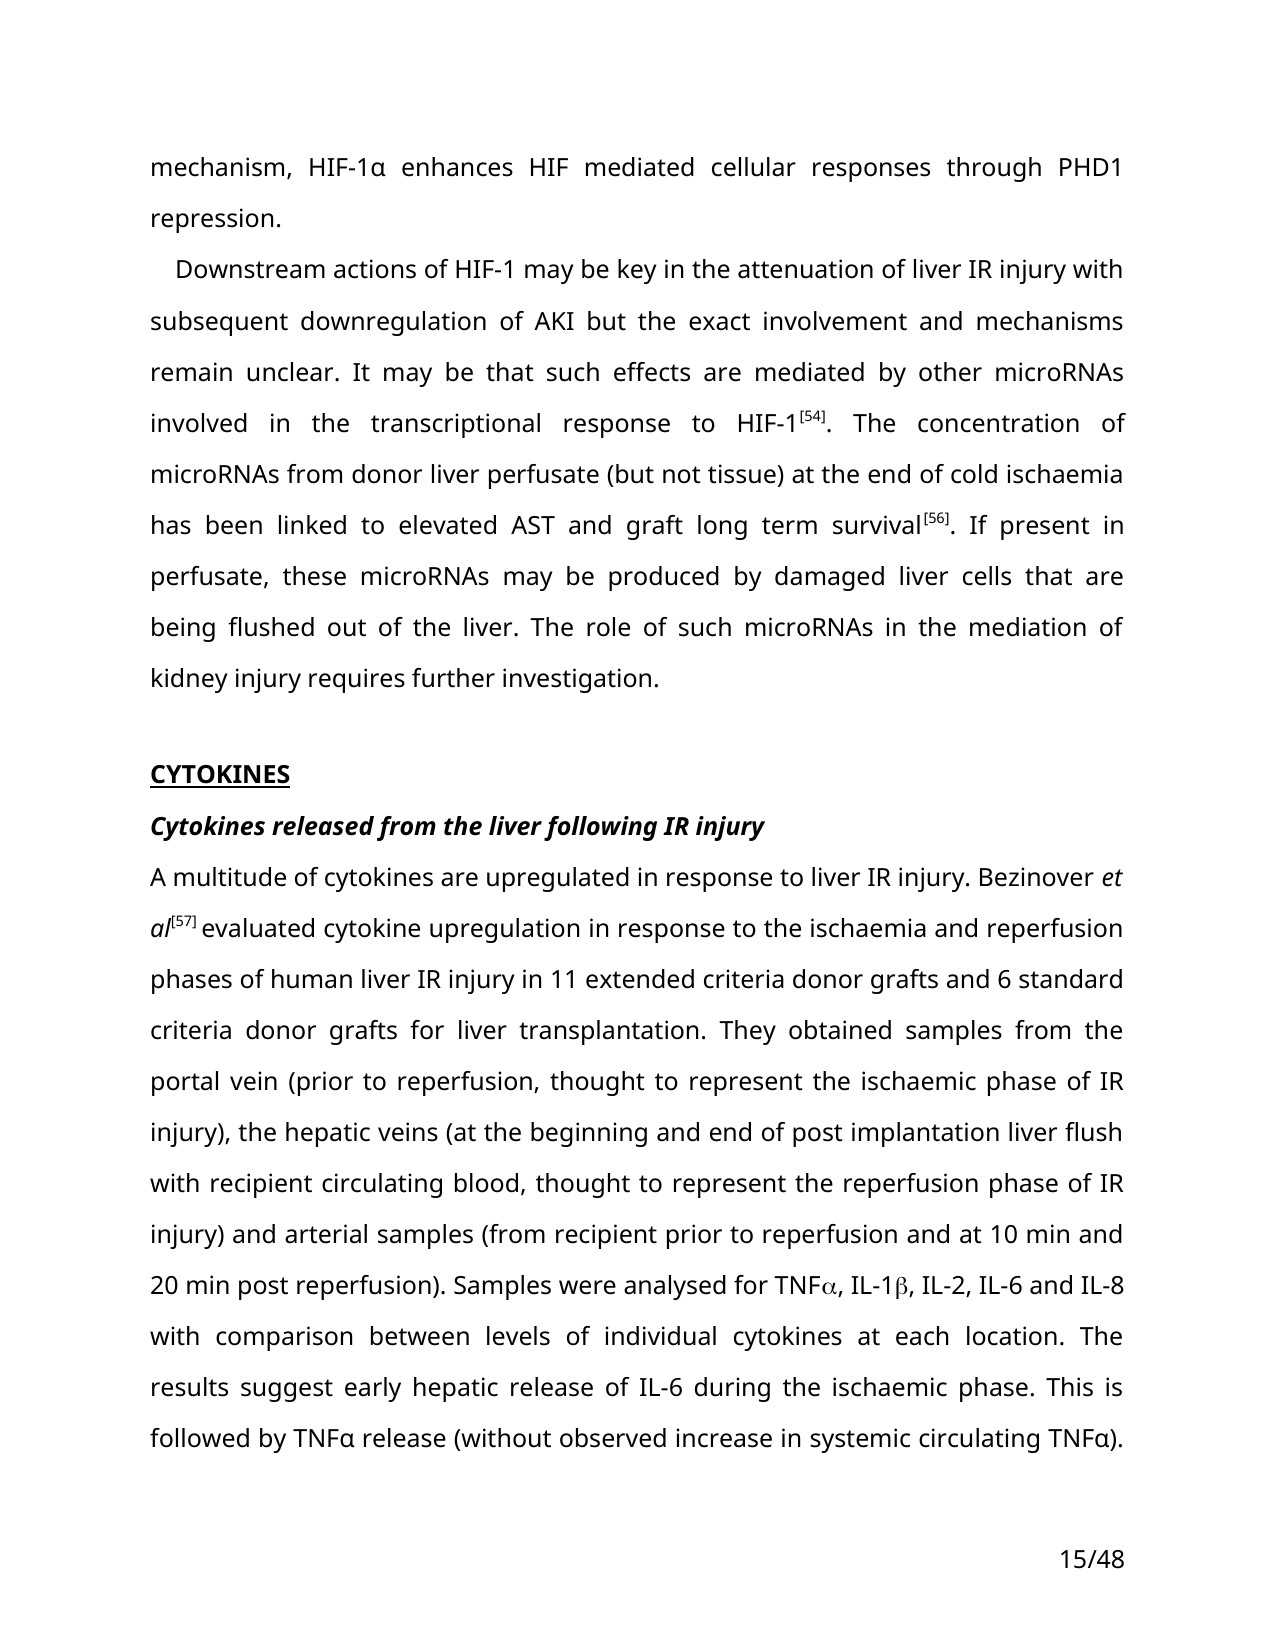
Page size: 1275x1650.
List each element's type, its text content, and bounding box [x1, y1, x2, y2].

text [150, 150, 1125, 235]
text Cytokines released from the liver following IR injury [150, 808, 1125, 842]
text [150, 859, 1125, 1455]
list CYTOKINES [150, 757, 1125, 791]
text Downstream actions of HIF-1 may be key in the attenuation of liver IR injury with subsequent downregulation of AKI but the exact involvement and mechanisms remain unclear. It may be that such effects are mediated by other microRNAs involved in the transcriptional response to HIF-1[54]. The concentration of microRNAs from donor liver perfusate (but not tissue) at the end of cold ischaemia has been linked to elevated AST and graft long term survival[56]. If present in perfusate, these microRNAs may be produced by damaged liver cells that are being flushed out of the liver. The role of such microRNAs in the mediation of kidney injury requires further investigation. [150, 252, 1125, 694]
